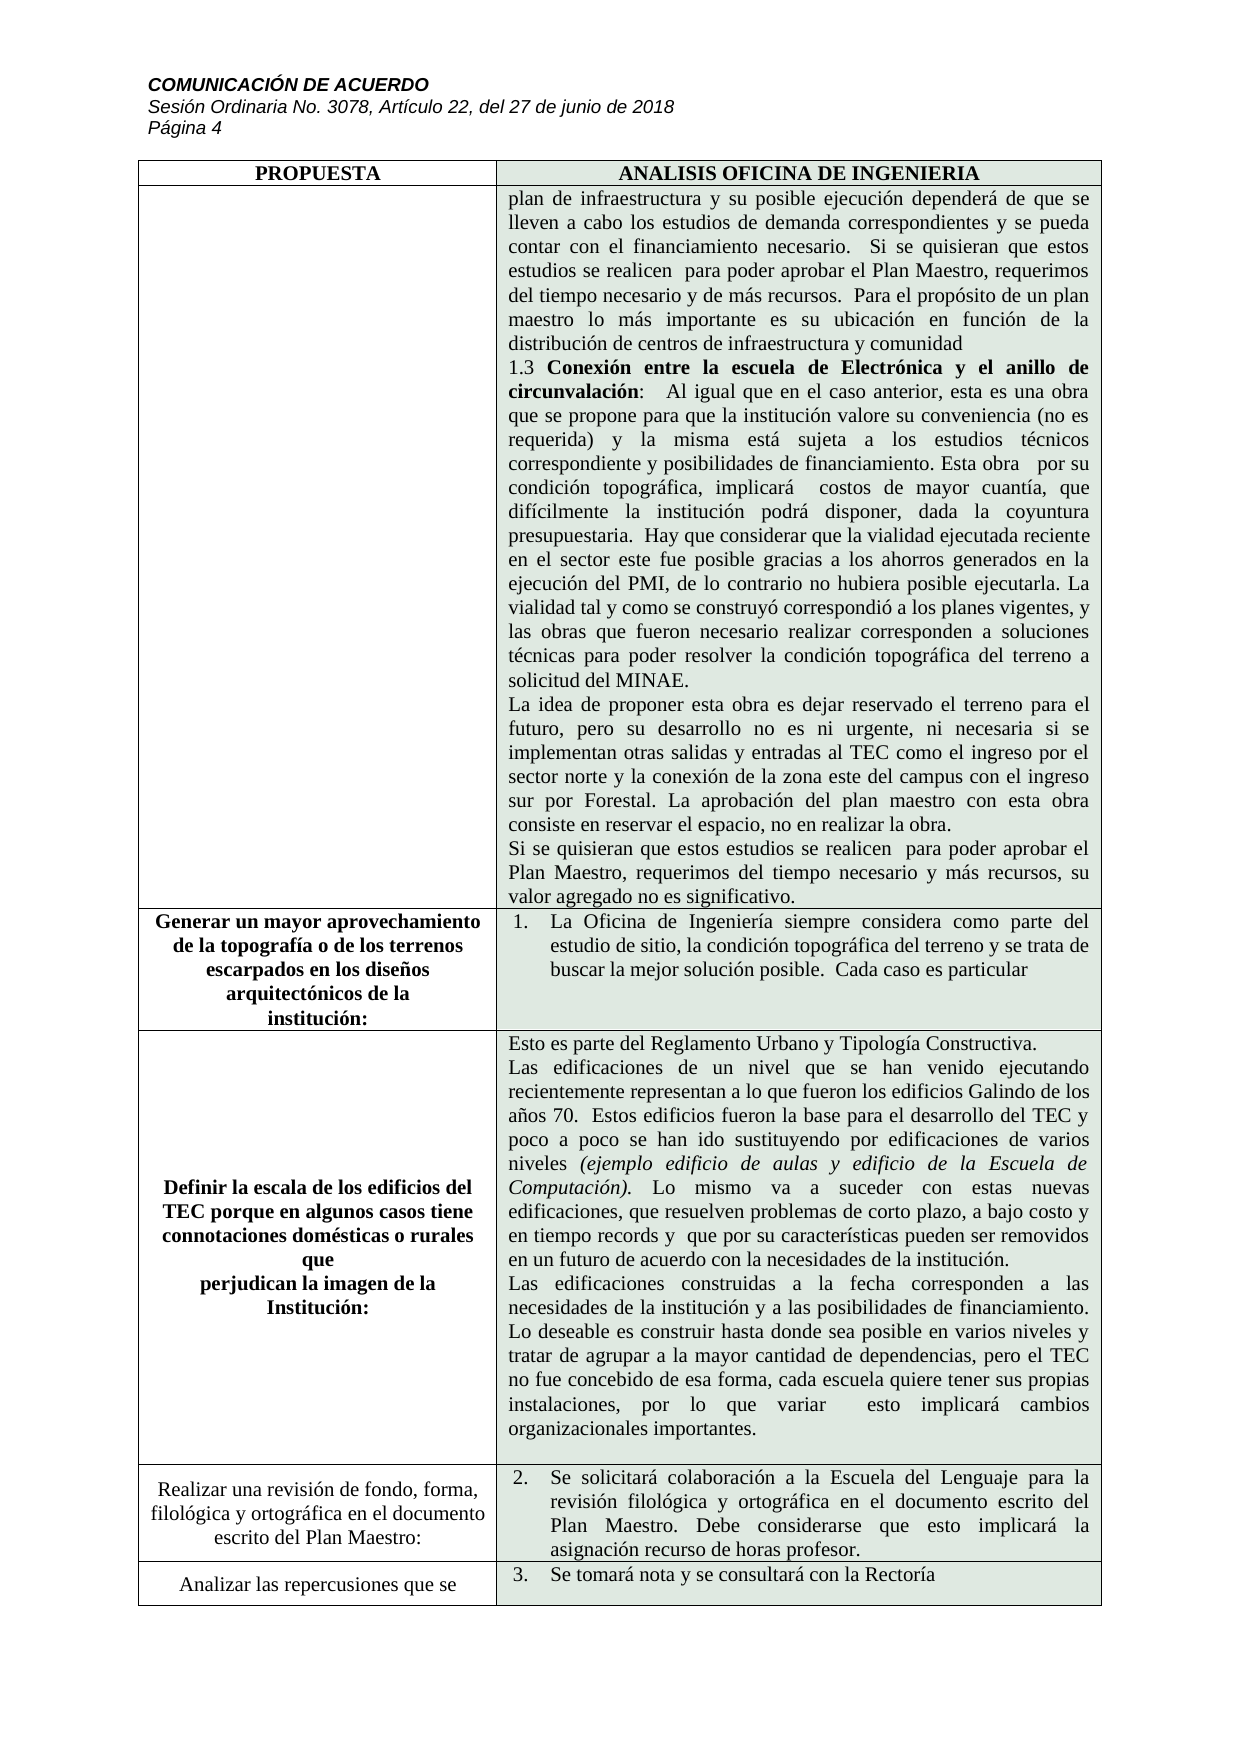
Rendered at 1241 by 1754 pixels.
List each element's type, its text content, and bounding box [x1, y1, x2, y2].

table_cell Esto es parte del Reglamento Urbano y Tipología Constructiva. Las edificaciones de un nivel que se han venido ejecutando recientemente representan a lo que fueron los edificios Galindo de los años 70. Estos edificios fueron la base para el desarrollo del TEC y poco a poco se han ido sustituyendo por edificaciones de varios niveles (ejemplo edificio de aulas y edificio de la Escuela de Computación). Lo mismo va a suceder con estas nuevas edificaciones, que resuelven problemas de corto plazo, a bajo costo y en tiempo records y que por su características pueden ser removidos en un futuro de acuerdo con la necesidades de la institución. Las edificaciones construidas a la fecha corresponden a las necesidades de la institución y a las posibilidades de financiamiento. Lo deseable es construir hasta donde sea posible en varios niveles y tratar de agrupar a la mayor cantidad de dependencias, pero el TEC no fue concebido de esa forma, cada escuela quiere tener sus propias instalaciones, por lo que variar esto implicará cambios organizacionales importantes. [497, 1031, 1101, 1464]
table_cell Se solicitará colaboración a la Escuela del Lenguaje para la revisión filológica y ortográfica en el documento escrito del Plan Maestro. Debe considerarse que esto implicará la asignación recurso de horas profesor. [497, 1465, 1101, 1561]
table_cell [139, 186, 496, 908]
table_cell Realizar una revisión de fondo, forma, filológica y ortográfica en el documento escrito del Plan Maestro: [139, 1465, 496, 1561]
table_header PROPUESTA [139, 161, 496, 185]
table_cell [497, 186, 1101, 908]
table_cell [139, 1562, 496, 1605]
table_cell Generar un mayor aprovechamiento de la topografía o de los terrenos escarpados en los diseños arquitectónicos de la institución: [139, 909, 496, 1029]
table_cell Definir la escala de los edificios del TEC porque en algunos casos tiene connotaciones domésticas o rurales que perjudican la imagen de la Institución: [139, 1031, 496, 1464]
table_header ANALISIS OFICINA DE INGENIERIA [497, 161, 1101, 185]
table_cell La Oficina de Ingeniería siempre considera como parte del estudio de sitio, la condición topográfica del terreno y se trata de buscar la mejor solución posible. Cada caso es particular [497, 909, 1101, 1029]
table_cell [497, 1562, 1101, 1605]
